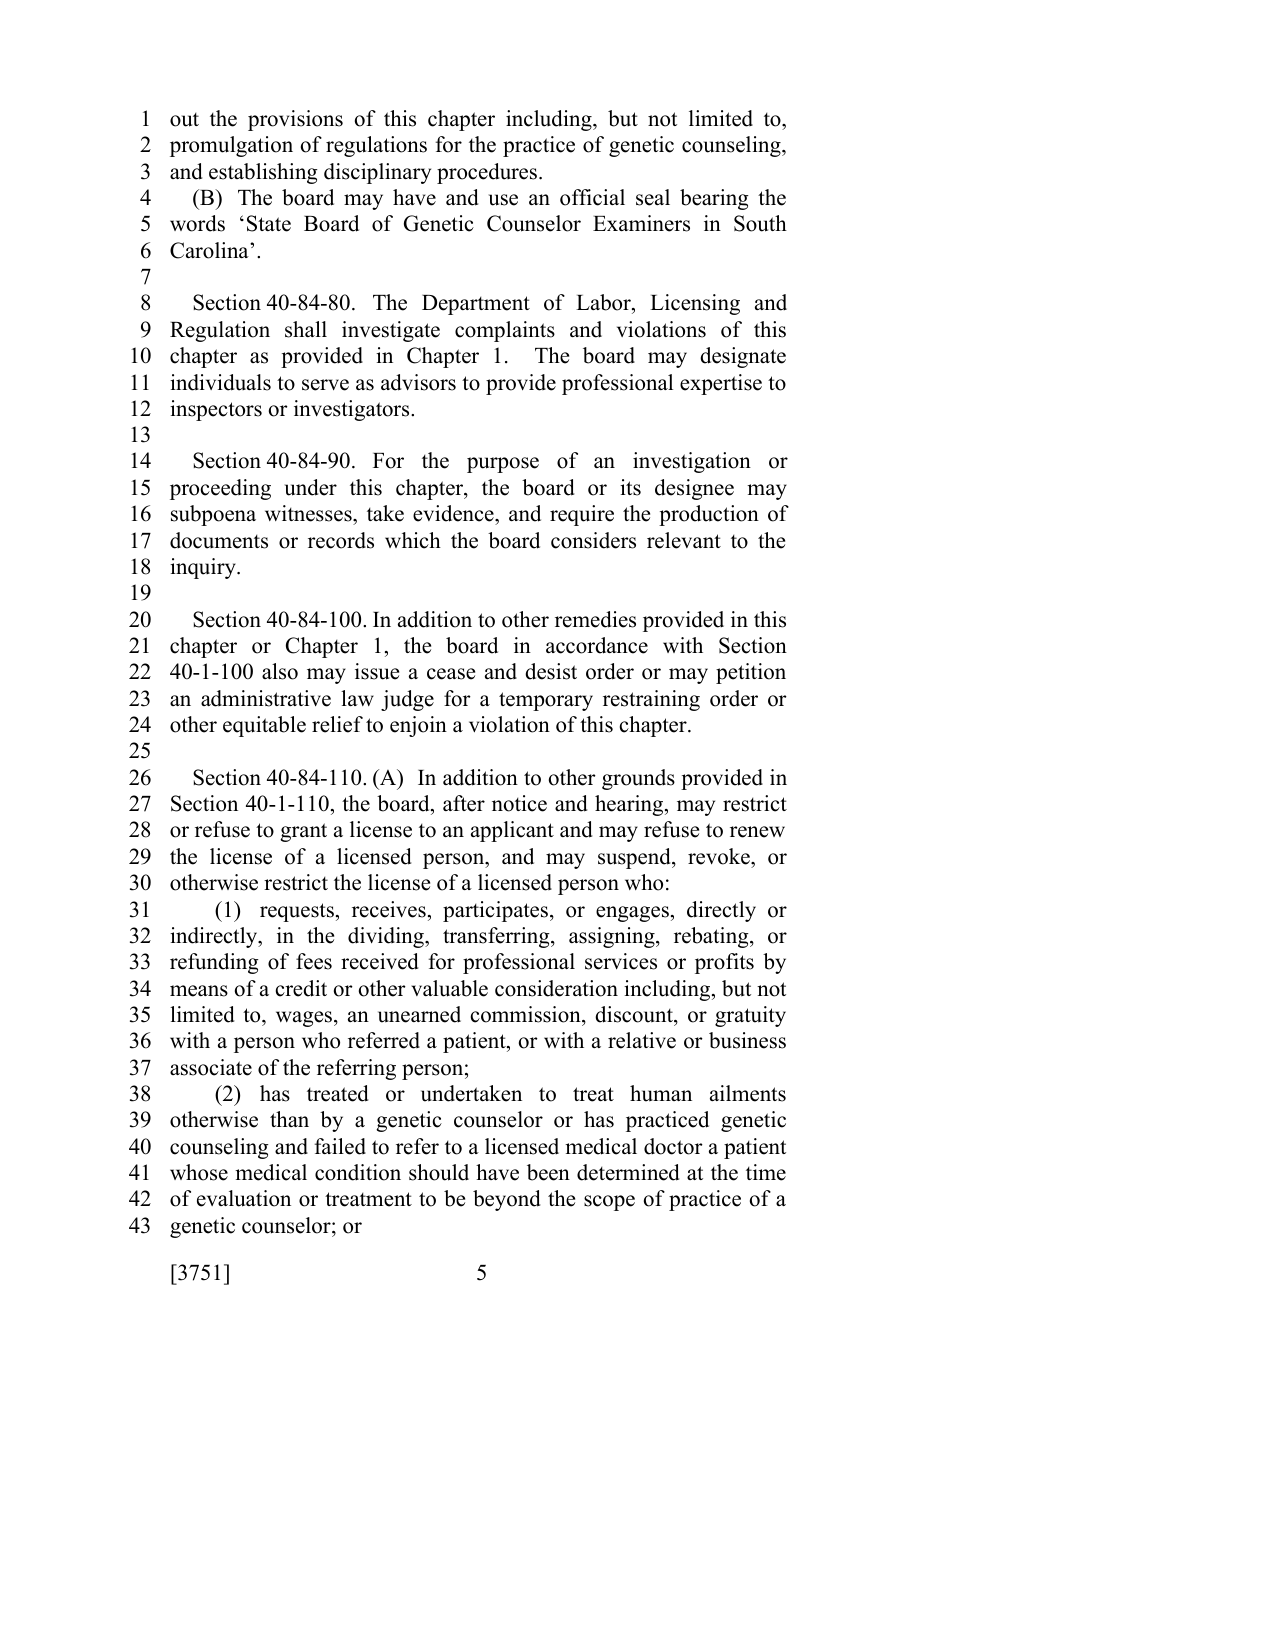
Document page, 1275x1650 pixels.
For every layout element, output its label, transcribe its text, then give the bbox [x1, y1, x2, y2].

text Section 40-84-110. (A) In addition to other grounds provided in Section 40-1-110, the board, after notice and hearing, may restrict or refuse to grant a license to an applicant and may refuse to renew the license of a licensed person, and may suspend, revoke, or otherwise restrict the license of a licensed person who: [169, 764, 787, 896]
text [169, 105, 787, 184]
text Section 40-84-80. The Department of Labor, Licensing and Regulation shall investigate complaints and violations of this chapter as provided in Chapter 1. The board may designate individuals to serve as advisors to provide professional expertise to inspectors or investigators. [169, 289, 787, 421]
text (B) The board may have and use an official seal bearing the words ‘State Board of Genetic Counselor Examiners in South Carolina’. [169, 184, 787, 263]
text Section 40-84-100. In addition to other remedies provided in this chapter or Chapter 1, the board in accordance with Section 40-1-100 also may issue a cease and desist order or may petition an administrative law judge for a temporary restraining order or other equitable relief to enjoin a violation of this chapter. [169, 606, 787, 737]
text (1) requests, receives, participates, or engages, directly or indirectly, in the dividing, transferring, assigning, rebating, or refunding of fees received for professional services or profits by means of a credit or other valuable consideration including, but not limited to, wages, an unearned commission, discount, or gratuity with a person who referred a patient, or with a relative or business associate of the referring person; [169, 896, 787, 1080]
text Section 40-84-90. For the purpose of an investigation or proceeding under this chapter, the board or its designee may subpoena witnesses, take evidence, and require the production of documents or records which the board considers relevant to the inquiry. [169, 448, 787, 579]
text (2) has treated or undertaken to treat human ailments otherwise than by a genetic counselor or has practiced genetic counseling and failed to refer to a licensed medical doctor a patient whose medical condition should have been determined at the time of evaluation or treatment to be beyond the scope of practice of a genetic counselor; or [169, 1080, 787, 1238]
